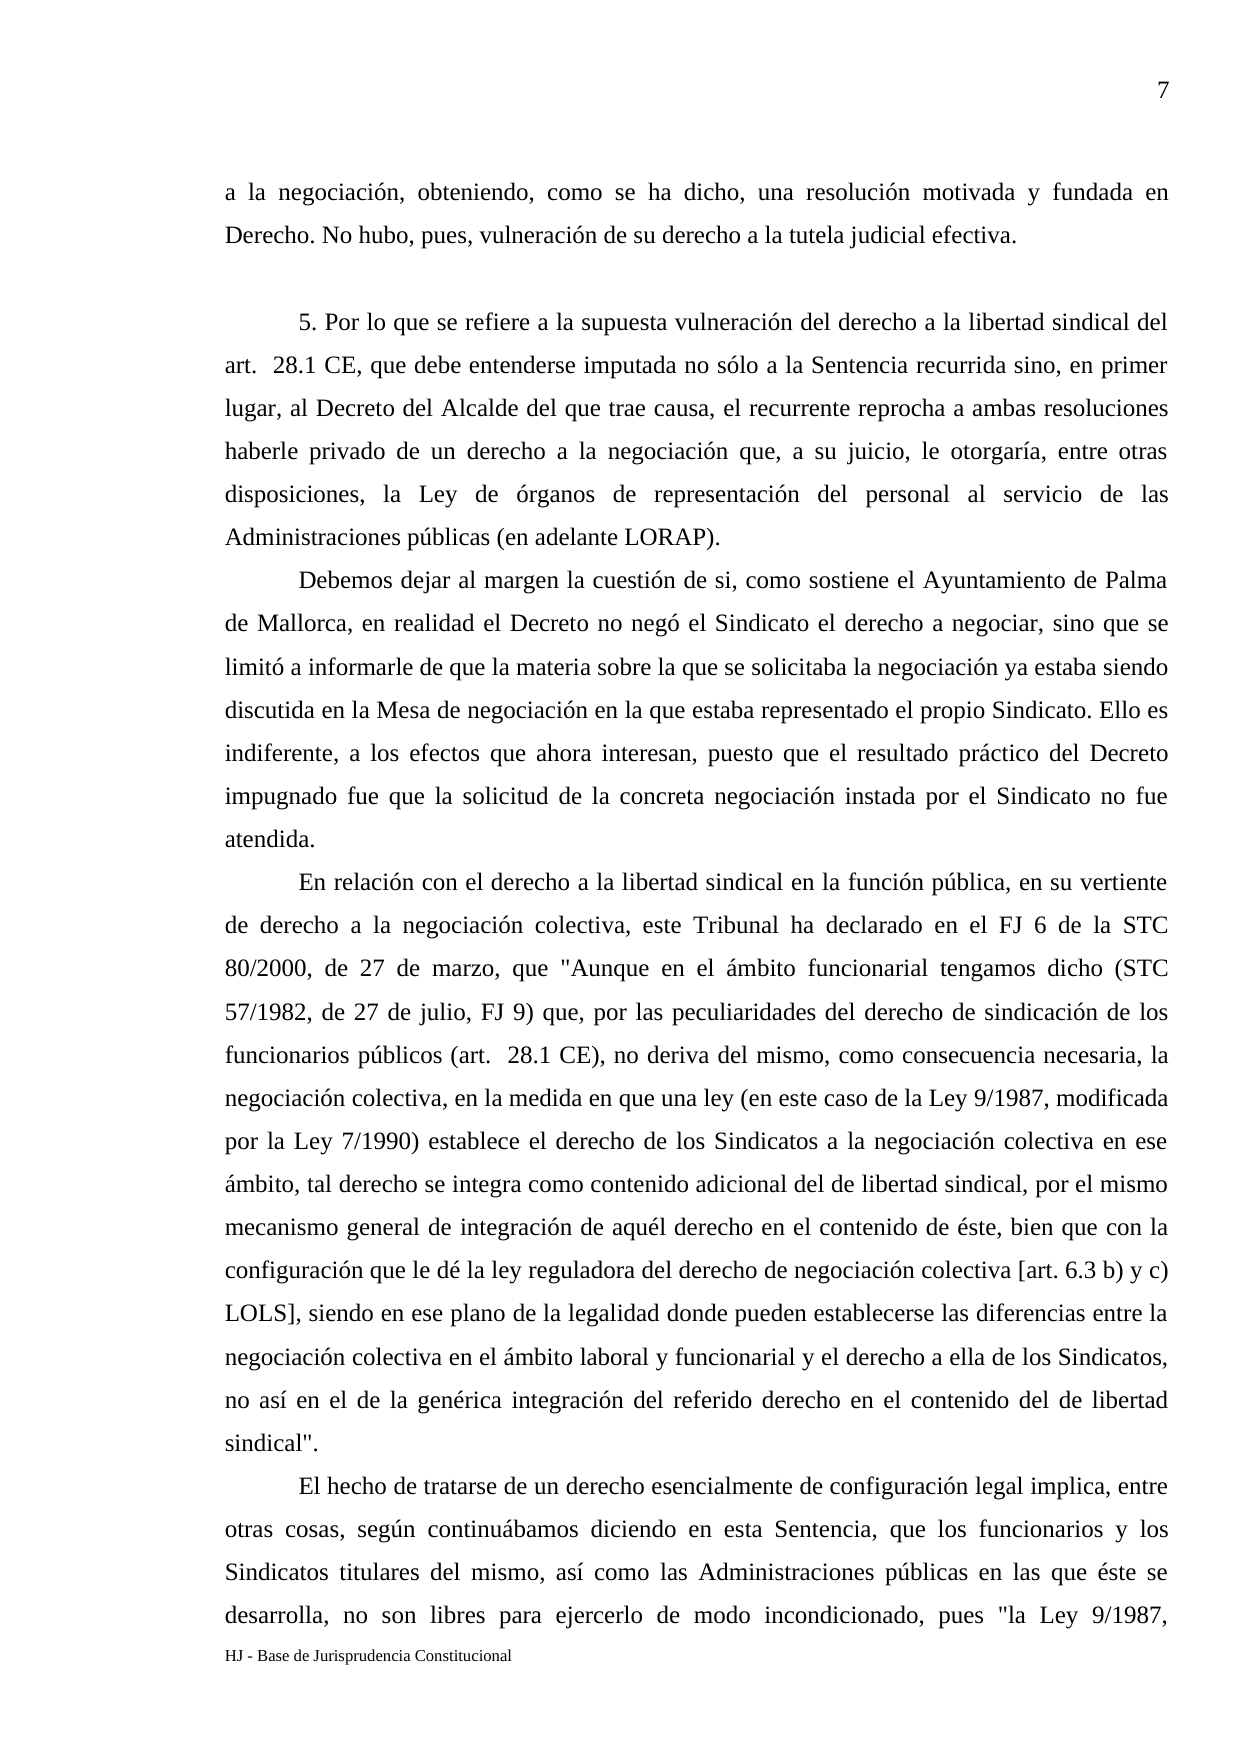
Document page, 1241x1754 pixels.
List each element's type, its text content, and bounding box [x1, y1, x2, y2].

text En relación con el derecho a la libertad sindical en la función pública, en su vertiente de derecho a la negociación colectiva, este Tribunal ha declarado en el FJ 6 de la STC 80/2000, de 27 de marzo, que "Aunque en el ámbito funcionarial tengamos dicho (STC 57/1982, de 27 de julio, FJ 9) que, por las peculiaridades del derecho de sindicación de los funcionarios públicos (art. 28.1 CE), no deriva del mismo, como consecuencia necesaria, la negociación colectiva, en la medida en que una ley (en este caso de la Ley 9/1987, modificada por la Ley 7/1990) establece el derecho de los Sindicatos a la negociación colectiva en ese ámbito, tal derecho se integra como contenido adicional del de libertad sindical, por el mismo mecanismo general de integración de aquél derecho en el contenido de éste, bien que con la configuración que le dé la ley reguladora del derecho de negociación colectiva [art. 6.3 b) y c) LOLS], siendo en ese plano de la legalidad donde pueden establecerse las diferencias entre la negociación colectiva en el ámbito laboral y funcionarial y el derecho a ella de los Sindicatos, no así en el de la genérica integración del referido derecho en el contenido del de libertad sindical". [224, 867, 1169, 1457]
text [224, 1471, 1169, 1629]
text Debemos dejar al margen la cuestión de si, como sostiene el Ayuntamiento de Palma de Mallorca, en realidad el Decreto no negó el Sindicato el derecho a negociar, sino que se limitó a informarle de que la materia sobre la que se solicitaba la negociación ya estaba siendo discutida en la Mesa de negociación en la que estaba representado el propio Sindicato. Ello es indiferente, a los efectos que ahora interesan, puesto que el resultado práctico del Decreto impugnado fue que la solicitud de la concreta negociación instada por el Sindicato no fue atendida. [224, 565, 1169, 853]
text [224, 177, 1169, 249]
text 5. Por lo que se refiere a la supuesta vulneración del derecho a la libertad sindical del art. 28.1 CE, que debe entenderse imputada no sólo a la Sentencia recurrida sino, en primer lugar, al Decreto del Alcalde del que trae causa, el recurrente reprocha a ambas resoluciones haberle privado de un derecho a la negociación que, a su juicio, le otorgaría, entre otras disposiciones, la Ley de órganos de representación del personal al servicio de las Administraciones públicas (en adelante LORAP). [224, 307, 1169, 551]
